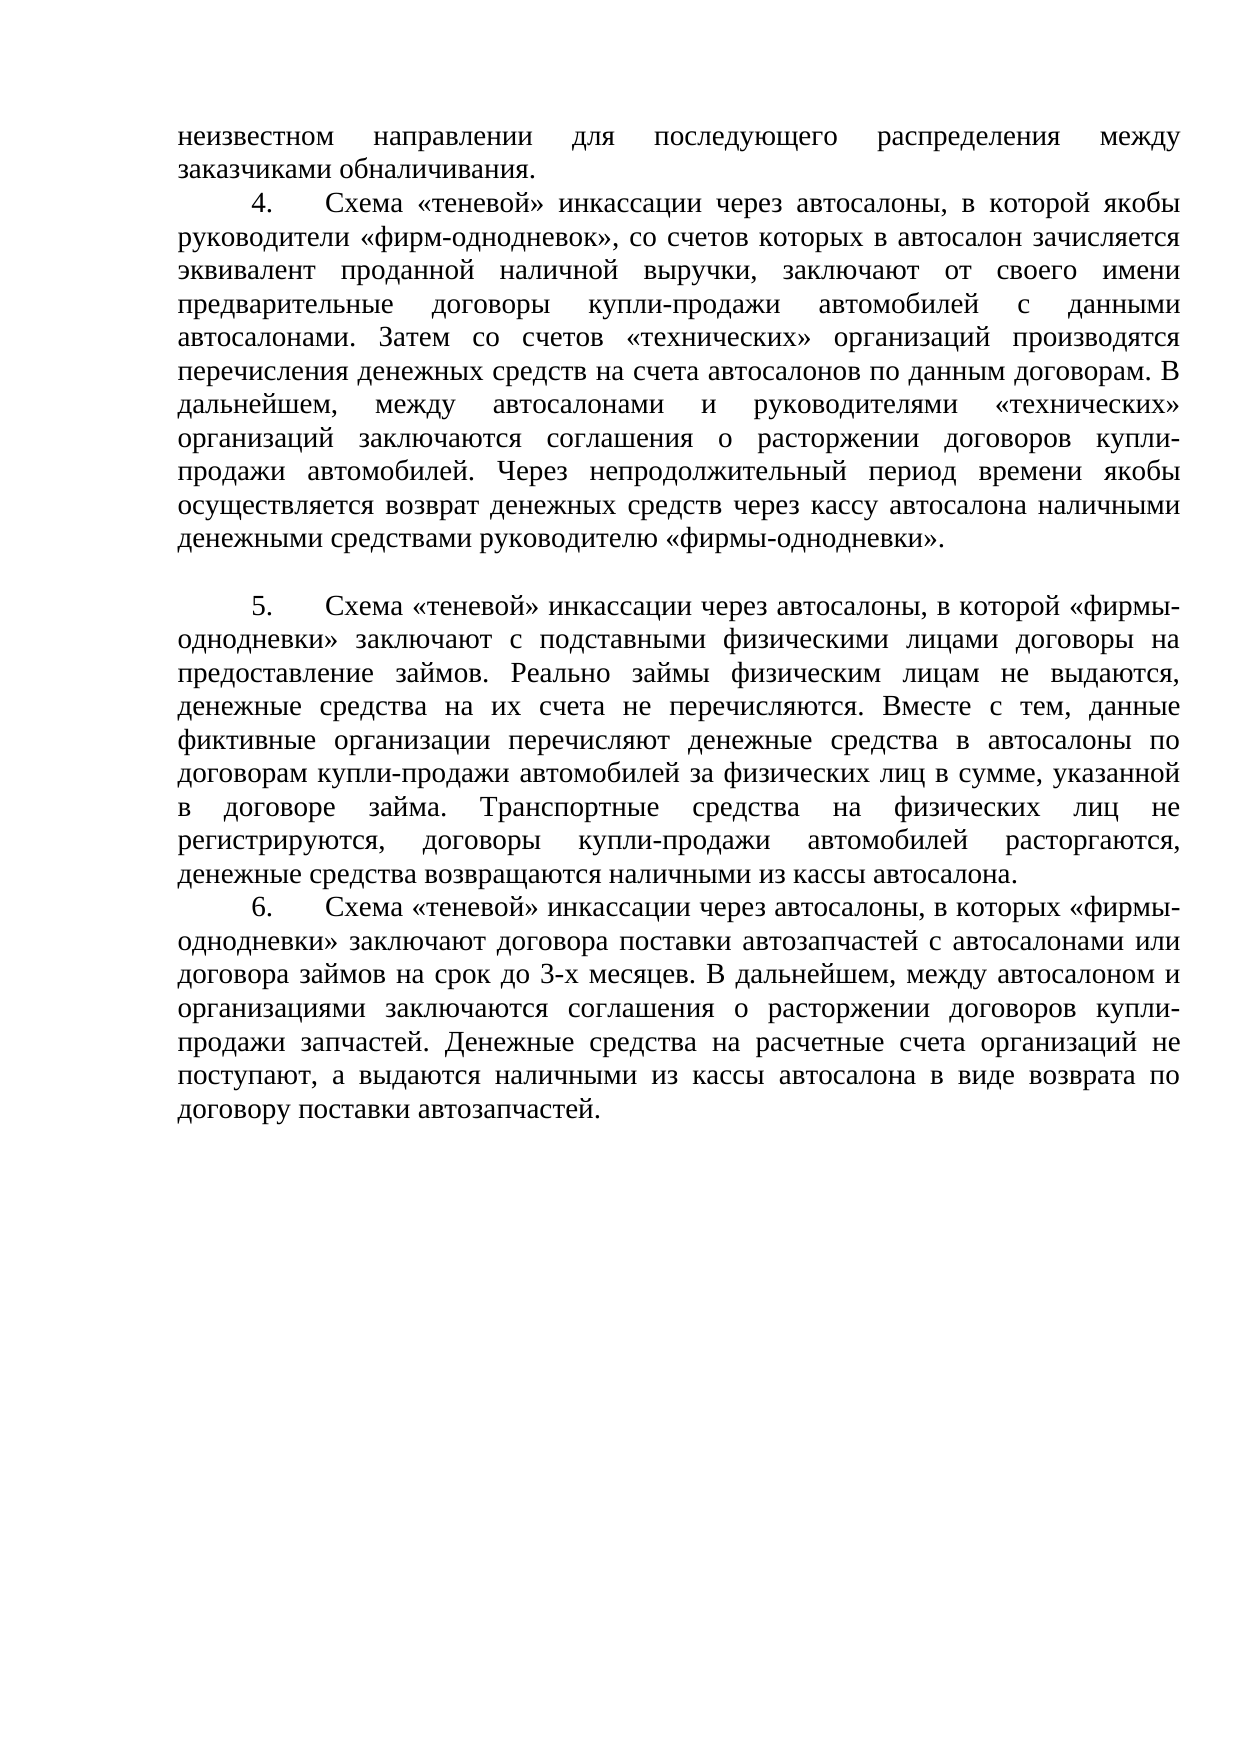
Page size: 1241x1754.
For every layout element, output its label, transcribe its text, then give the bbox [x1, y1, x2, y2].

text 6. Схема «теневой» инкассации через автосалоны, в которых «фирмы-однодневки» заключают договора поставки автозапчастей с автосалонами или договора займов на срок до 3-х месяцев. В дальнейшем, между автосалоном и организациями заключаются соглашения о расторжении договоров купли-продажи запчастей. Денежные средства на расчетные счета организаций не поступают, а выдаются наличными из кассы автосалона в виде возврата по договору поставки автозапчастей. [177, 889, 1181, 1124]
text 4. Схема «теневой» инкассации через автосалоны, в которой якобы руководители «фирм-однодневок», со счетов которых в автосалон зачисляется эквивалент проданной наличной выручки, заключают от своего имени предварительные договоры купли-продажи автомобилей с данными автосалонами. Затем со счетов «технических» организаций производятся перечисления денежных средств на счета автосалонов по данным договорам. В дальнейшем, между автосалонами и руководителями «технических» организаций заключаются соглашения о расторжении договоров купли- продажи автомобилей. Через непродолжительный период времени якобы осуществляется возврат денежных средств через кассу автосалона наличными денежными средствами руководителю «фирмы-однодневки». [177, 185, 1181, 554]
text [177, 118, 1181, 185]
text 5. Схема «теневой» инкассации через автосалоны, в которой «фирмы-однодневки» заключают с подставными физическими лицами договоры на предоставление займов. Реально займы физическим лицам не выдаются, денежные средства на их счета не перечисляются. Вместе с тем, данные фиктивные организации перечисляют денежные средства в автосалоны по договорам купли-продажи автомобилей за физических лиц в сумме, указанной в договоре займа. Транспортные средства на физических лиц не регистрируются, договоры купли-продажи автомобилей расторгаются, денежные средства возвращаются наличными из кассы автосалона. [177, 588, 1181, 889]
